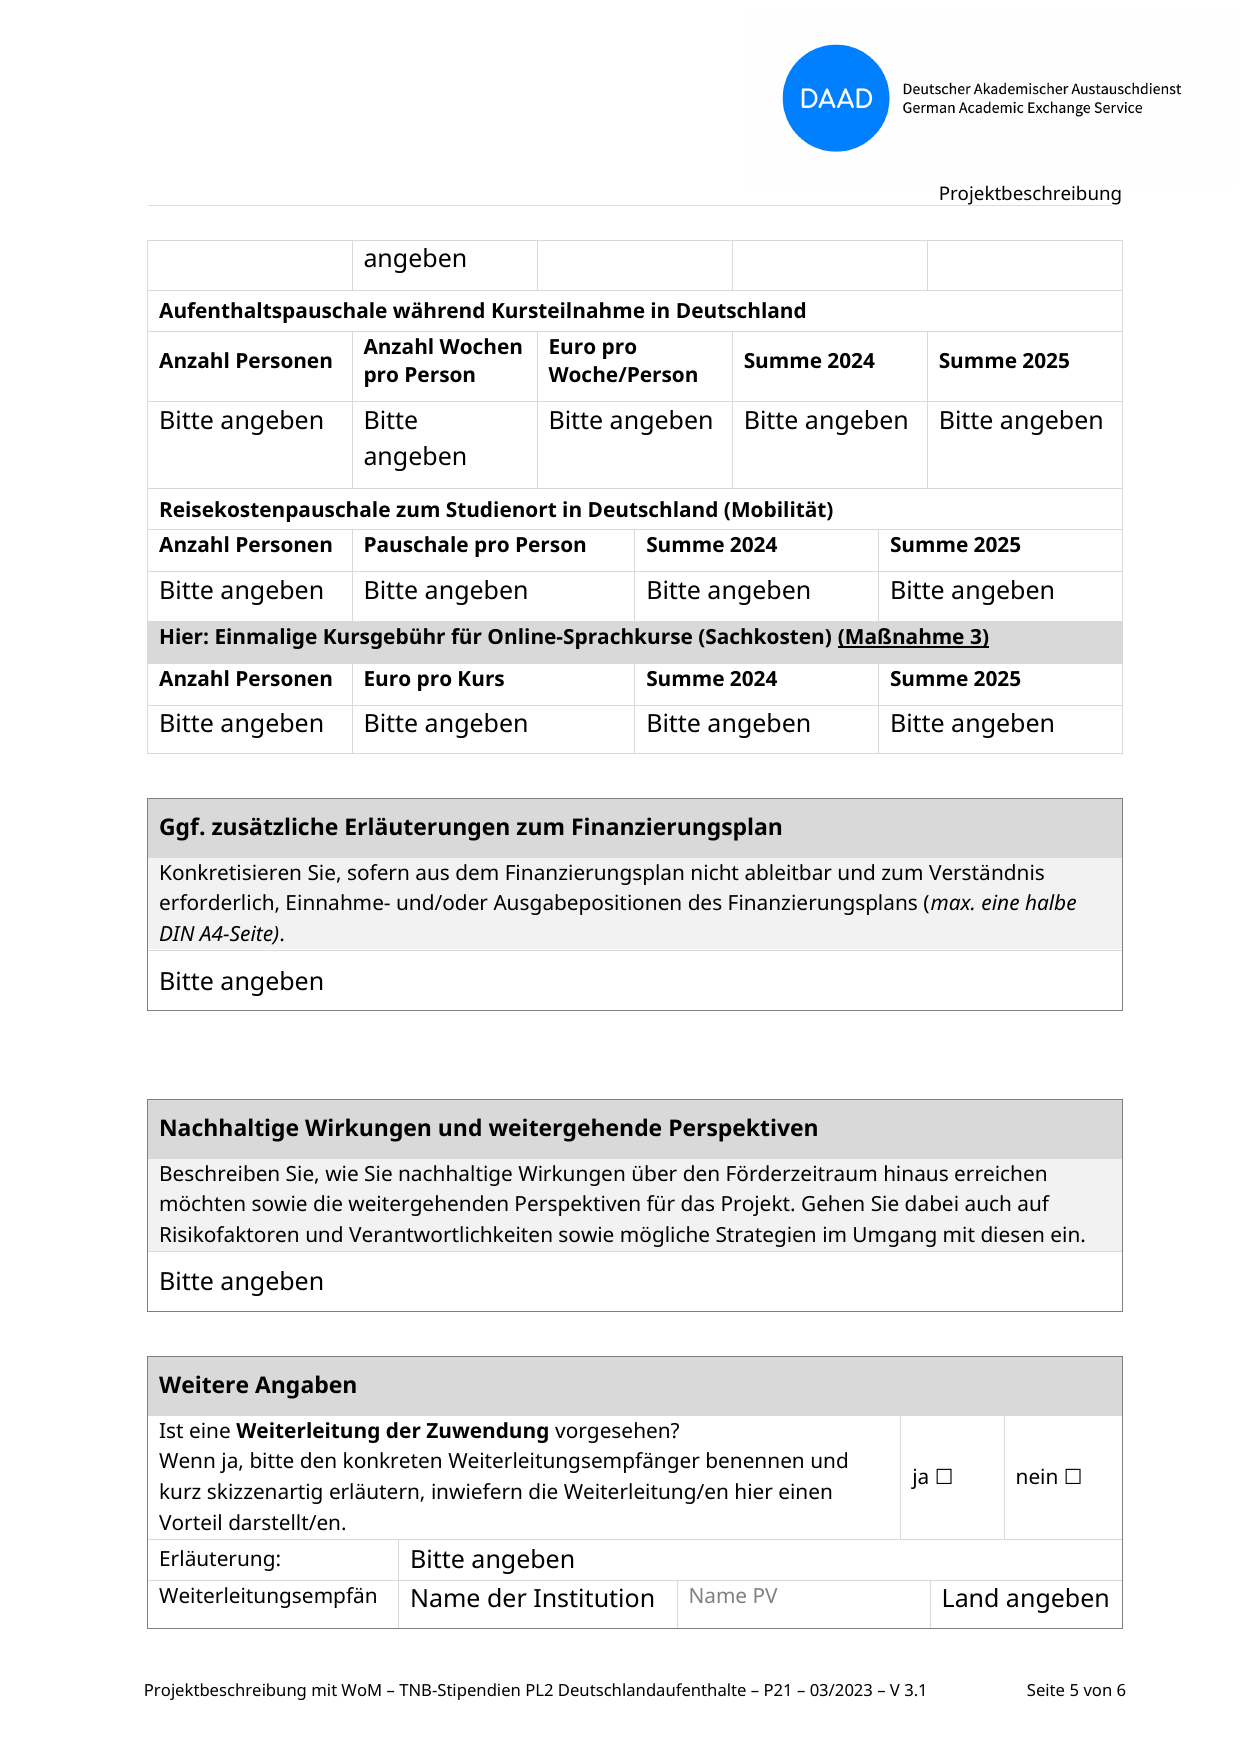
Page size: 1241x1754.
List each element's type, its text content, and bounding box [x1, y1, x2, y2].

table_cell Summe 2024 [635, 530, 878, 571]
picture [747, 10, 1236, 187]
table_cell Pauschale pro Person [353, 530, 634, 571]
table_cell Erläuterung: [148, 1540, 398, 1580]
table_cell Anzahl Personen [148, 332, 352, 401]
table_cell Beschreiben Sie, wie Sie nachhaltige Wirkungen über den Förderzeitraum hinaus erreichen möchten sowie die weitergehenden Perspektiven für das Projekt. Gehen Sie dabei auch auf Risikofaktoren und Verantwortlichkeiten sowie mögliche Strategien im Umgang mit diesen ein. [148, 1159, 1122, 1251]
table_cell Hier: Einmalige Kursgebühr für Online-Sprachkurse (Sachkosten) (Maßnahme 3) [148, 622, 1122, 663]
table_cell nein [1005, 1416, 1122, 1538]
table_cell Summe 2025 [879, 664, 1122, 705]
table_cell Summe 2025 [879, 530, 1122, 571]
table_cell Konkretisieren Sie, sofern aus dem Finanzierungsplan nicht ableitbar und zum Verständnis erforderlich, Einnahme- und/oder Ausgabepositionen des Finanzierungsplans (max. eine halbe DIN A4-Seite). [148, 858, 1122, 949]
table_cell Aufenthaltspauschale während Kursteilnahme in Deutschland [148, 291, 1122, 331]
table_cell Ist eine Weiterleitung der Zuwendung vorgesehen? Wenn ja, bitte den konkreten Weiterleitungsempfänger benennen und kurz skizzenartig erläutern, inwiefern die Weiterleitung/en hier einen Vorteil darstellt/en. [148, 1416, 900, 1538]
table_cell Summe 2024 [635, 664, 878, 705]
table_cell Euro pro Kurs [353, 664, 634, 705]
table_cell [678, 1581, 930, 1627]
table_header Nachhaltige Wirkungen und weitergehende Perspektiven [148, 1100, 1122, 1158]
table_cell Reisekostenpauschale zum Studienort in Deutschland (Mobilität) [148, 489, 1122, 529]
table_cell Weiterleitungsempfänger (WL-E) [148, 1581, 398, 1627]
table_cell Anzahl Personen [148, 664, 352, 705]
table_cell Anzahl Wochen pro Person [353, 332, 537, 401]
table_cell ja [901, 1416, 1004, 1538]
table_cell Summe 2025 [928, 332, 1122, 401]
table_cell Euro pro Woche/Person [538, 332, 732, 401]
table_header Weitere Angaben [148, 1357, 1122, 1415]
table_cell Anzahl Personen [148, 530, 352, 571]
table_header Ggf. zusätzliche Erläuterungen zum Finanzierungsplan [148, 799, 1122, 857]
table_cell Summe 2024 [733, 332, 927, 401]
